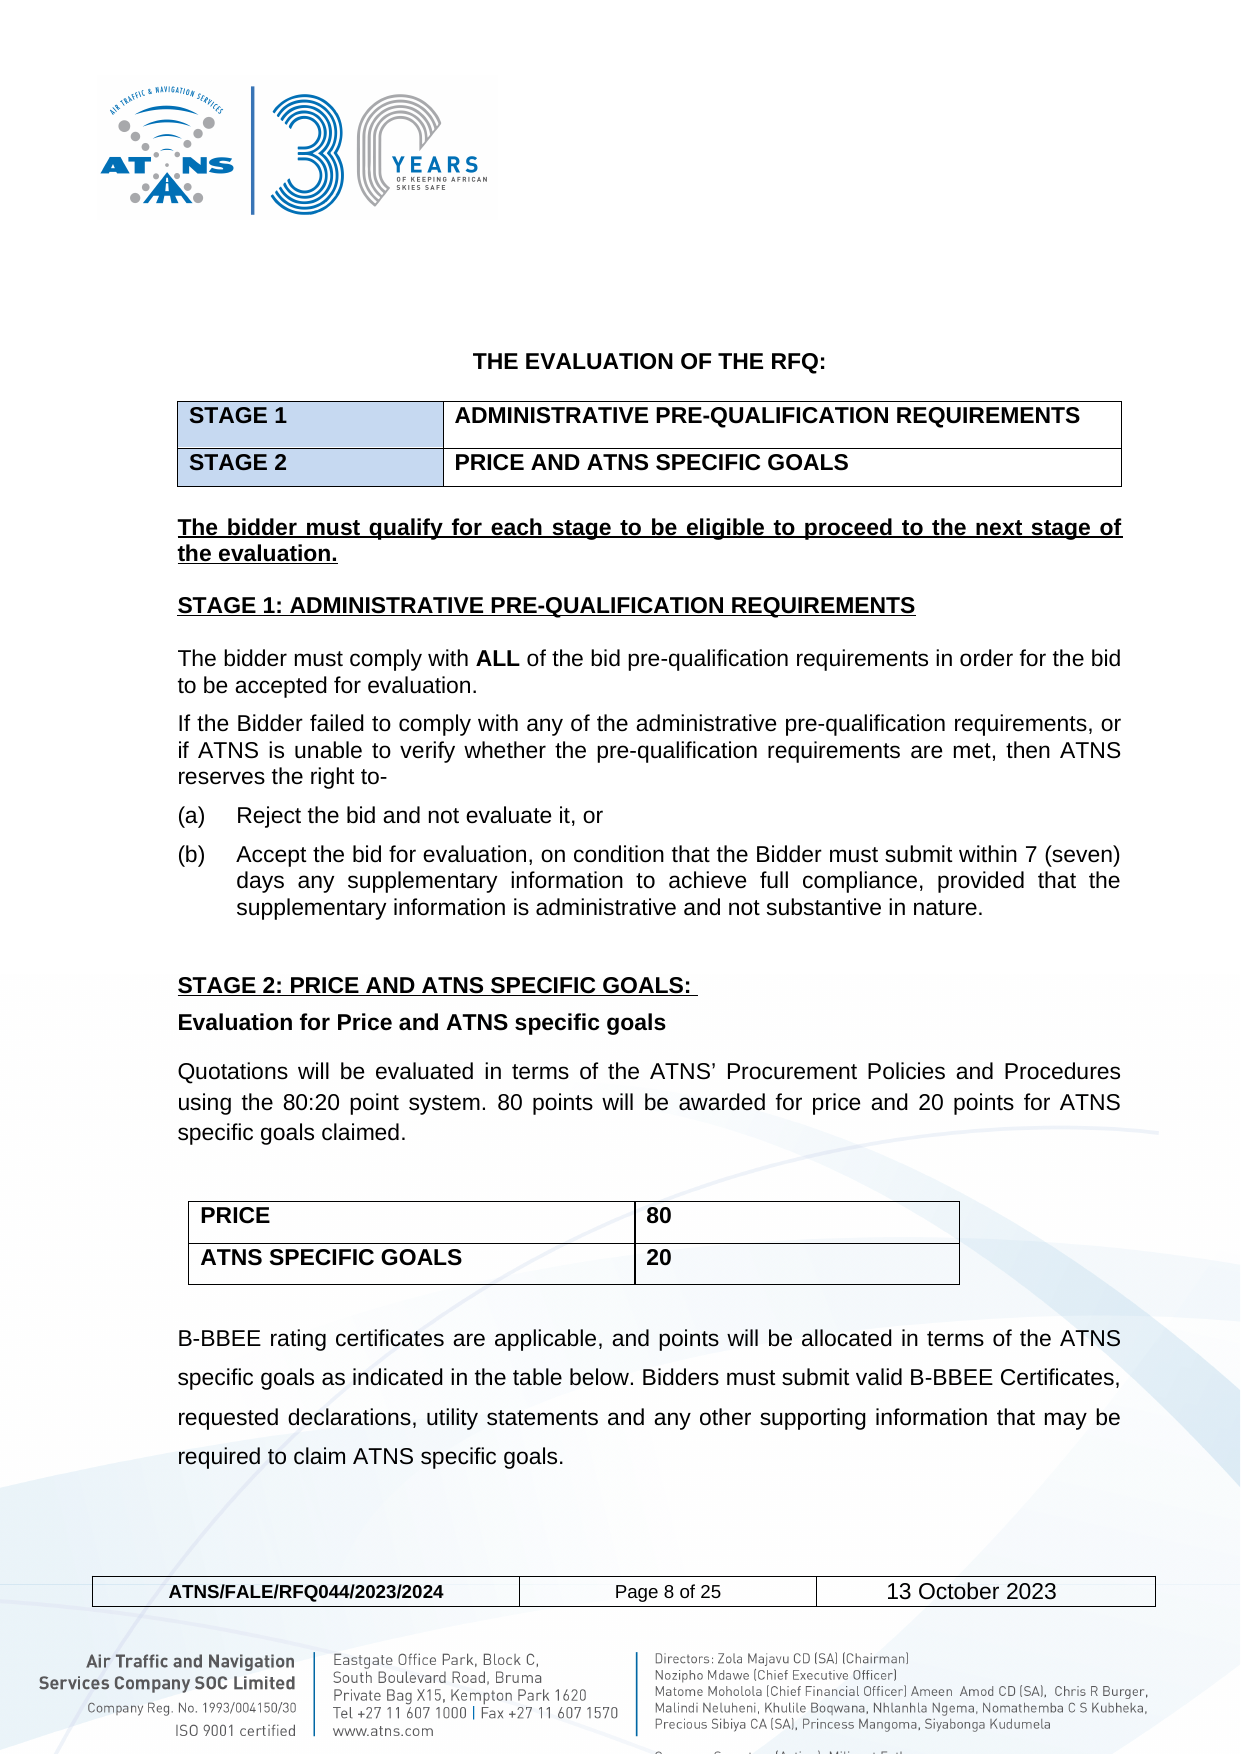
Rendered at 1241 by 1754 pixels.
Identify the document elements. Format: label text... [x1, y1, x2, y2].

text Evaluation for Price and ATNS specific goals [177, 1011, 1122, 1035]
text The bidder must comply with ALL of the bid pre-qualification requirements in order for the bid to be accepted for evaluation. [177, 645, 1122, 698]
text STAGE 2: PRICE AND ATNS SPECIFIC GOALS: [177, 972, 1122, 998]
table_cell STAGE 2 [178, 449, 443, 486]
table_cell PRICE AND ATNS SPECIFIC GOALS [444, 449, 1121, 486]
picture [0, 974, 1241, 1754]
table_cell ATNS SPECIFIC GOALS [189, 1244, 634, 1284]
table_header ADMINISTRATIVE PRE-QUALIFICATION REQUIREMENTS [444, 402, 1121, 447]
list Reject the bid and not evaluate it, or [177, 802, 1122, 828]
text The bidder must qualify for each stage to be eligible to proceed to the next stage of the evaluation. [177, 537, 1122, 566]
picture [96, 75, 499, 220]
list Accept the bid for evaluation, on condition that the Bidder must submit within 7 (seven) days any supplementary information to achieve full compliance, provided that the supplementary information is administrative and not substantive in nature. [177, 841, 1122, 920]
text Quotations will be evaluated in terms of the ATNS’ Procurement Policies and Procedures using the 80:20 point system. 80 points will be awarded for price and 20 points for ATNS specific goals claimed. [177, 1058, 1122, 1145]
table_cell 20 [636, 1244, 959, 1284]
table_header PRICE [189, 1202, 634, 1243]
text The bidder must qualify for each stage to be eligible to proceed to the next stage of the evaluation. [177, 513, 1122, 536]
text THE EVALUATION OF THE RFQ: [177, 348, 1122, 374]
table_header 80 [636, 1202, 959, 1243]
text If the Bidder failed to comply with any of the administrative pre-qualification requirements, or if ATNS is unable to verify whether the pre-qualification requirements are met, then ATNS reserves the right to- [177, 710, 1122, 789]
text B-BBEE rating certificates are applicable, and points will be allocated in terms of the ATNS specific goals as indicated in the table below. Bidders must submit valid B-BBEE Certificates, requested declarations, utility statements and any other supporting information that may be required to claim ATNS specific goals. [177, 1325, 1122, 1470]
text STAGE 1: ADMINISTRATIVE PRE-QUALIFICATION REQUIREMENTS [177, 592, 1122, 619]
table_header STAGE 1 [178, 402, 443, 447]
